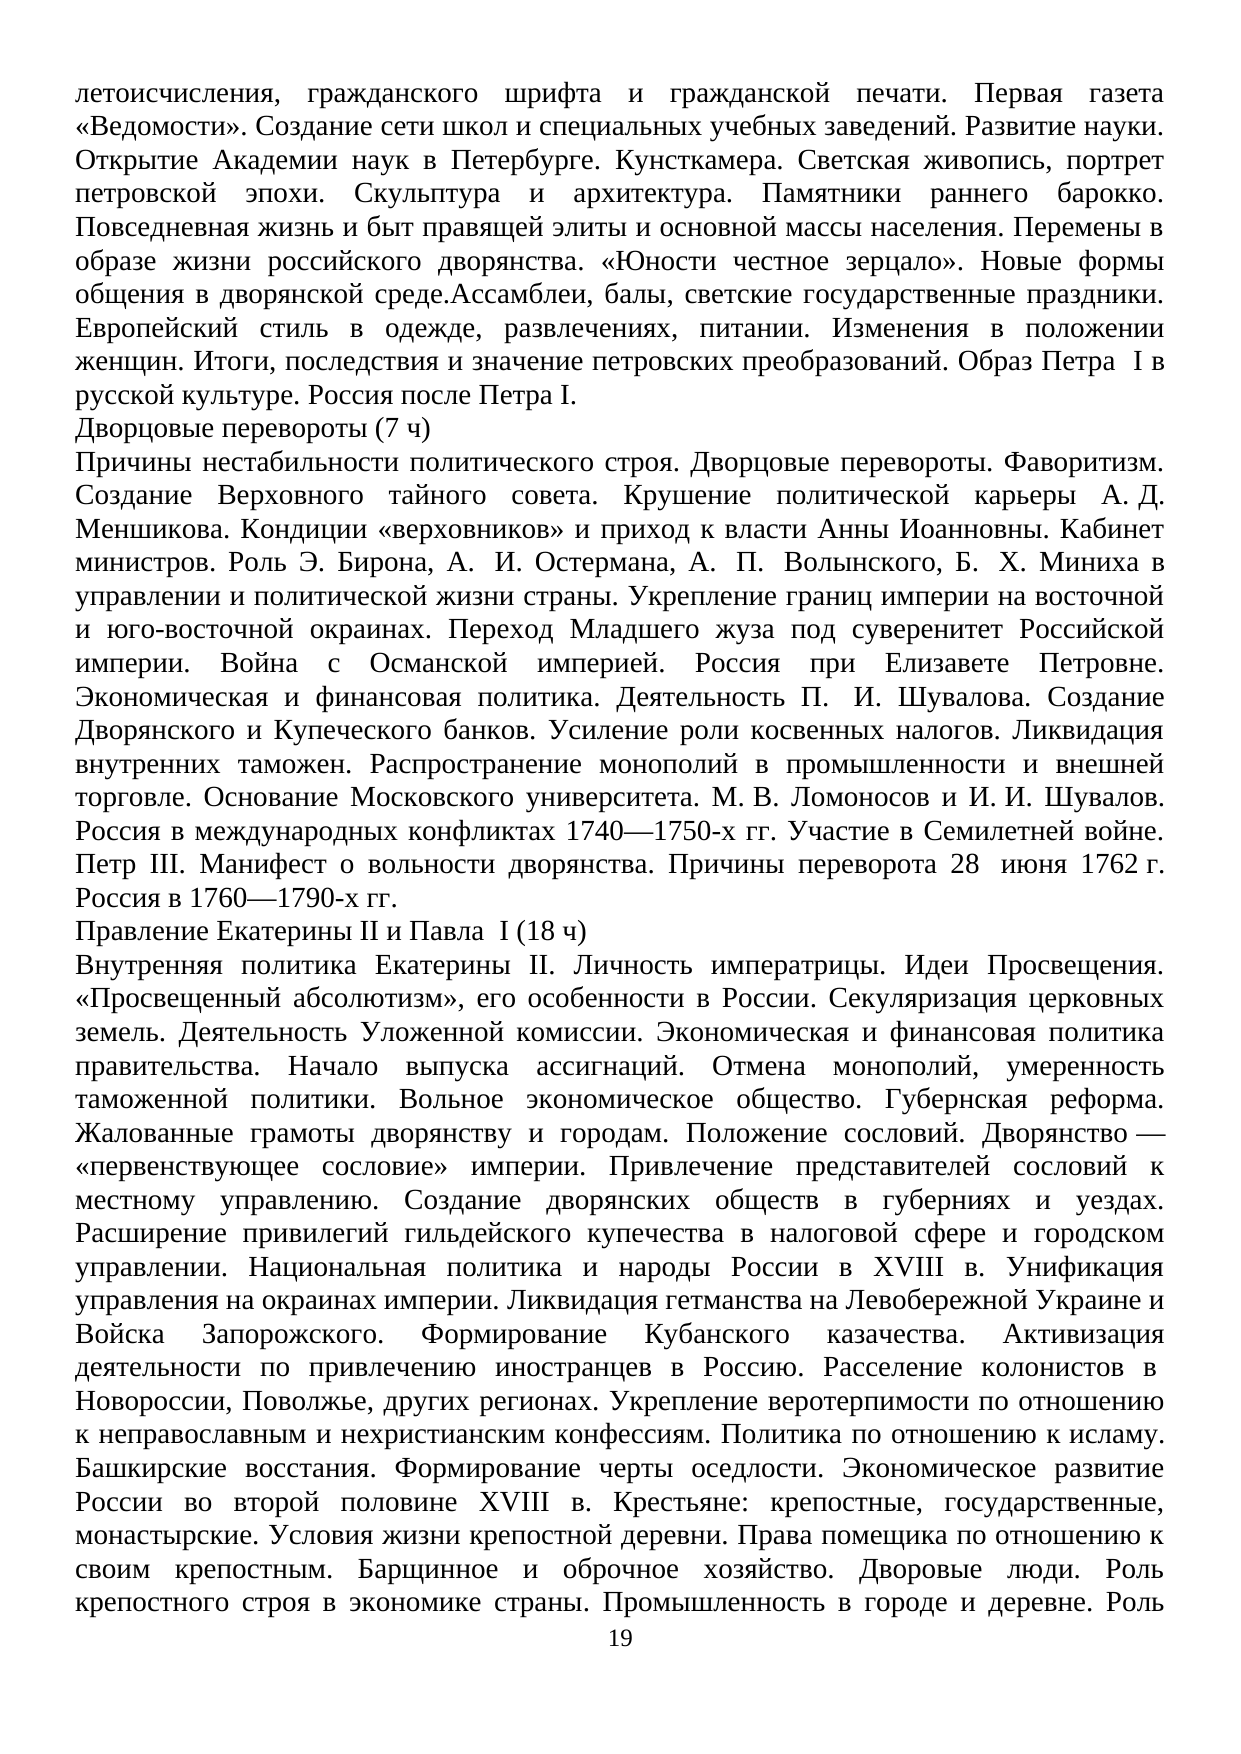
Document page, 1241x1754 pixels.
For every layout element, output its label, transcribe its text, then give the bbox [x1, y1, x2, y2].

text Дворцовые перевороты (7 ч) [75, 410, 1165, 444]
text Причины нестабильности политического строя. Дворцовые перевороты. Фаворитизм. Создание Верховного тайного совета. Крушение политической карьеры А. Д. Меншикова. Кондиции «верховников» и приход к власти Анны Иоанновны. Кабинет министров. Роль Э. Бирона, А. И. Остермана, А. П. Волынского, Б. Х. Миниха в управлении и политической жизни страны. Укрепление границ империи на восточной и юго-восточной окраинах. Переход Младшего жуза под суверенитет Российской империи. Война с Османской империей. Россия при Елизавете Петровне. Экономическая и финансовая политика. Деятельность П. И. Шувалова. Создание Дворянского и Купеческого банков. Усиление роли косвенных налогов. Ликвидация внутренних таможен. Распространение монополий в промышленности и внешней торговле. Основание Московского университета. М. В. Ломоносов и И. И. Шувалов. Россия в международных конфликтах 1740—1750-х гг. Участие в Семилетней войне. Петр III. Манифест о вольности дворянства. Причины переворота 28 июня 1762 г. Россия в 1760—1790-х гг. [75, 444, 1165, 913]
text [75, 75, 1165, 410]
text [75, 947, 1165, 1618]
text Правление Екатерины II и Павла I (18 ч) [75, 913, 1165, 947]
